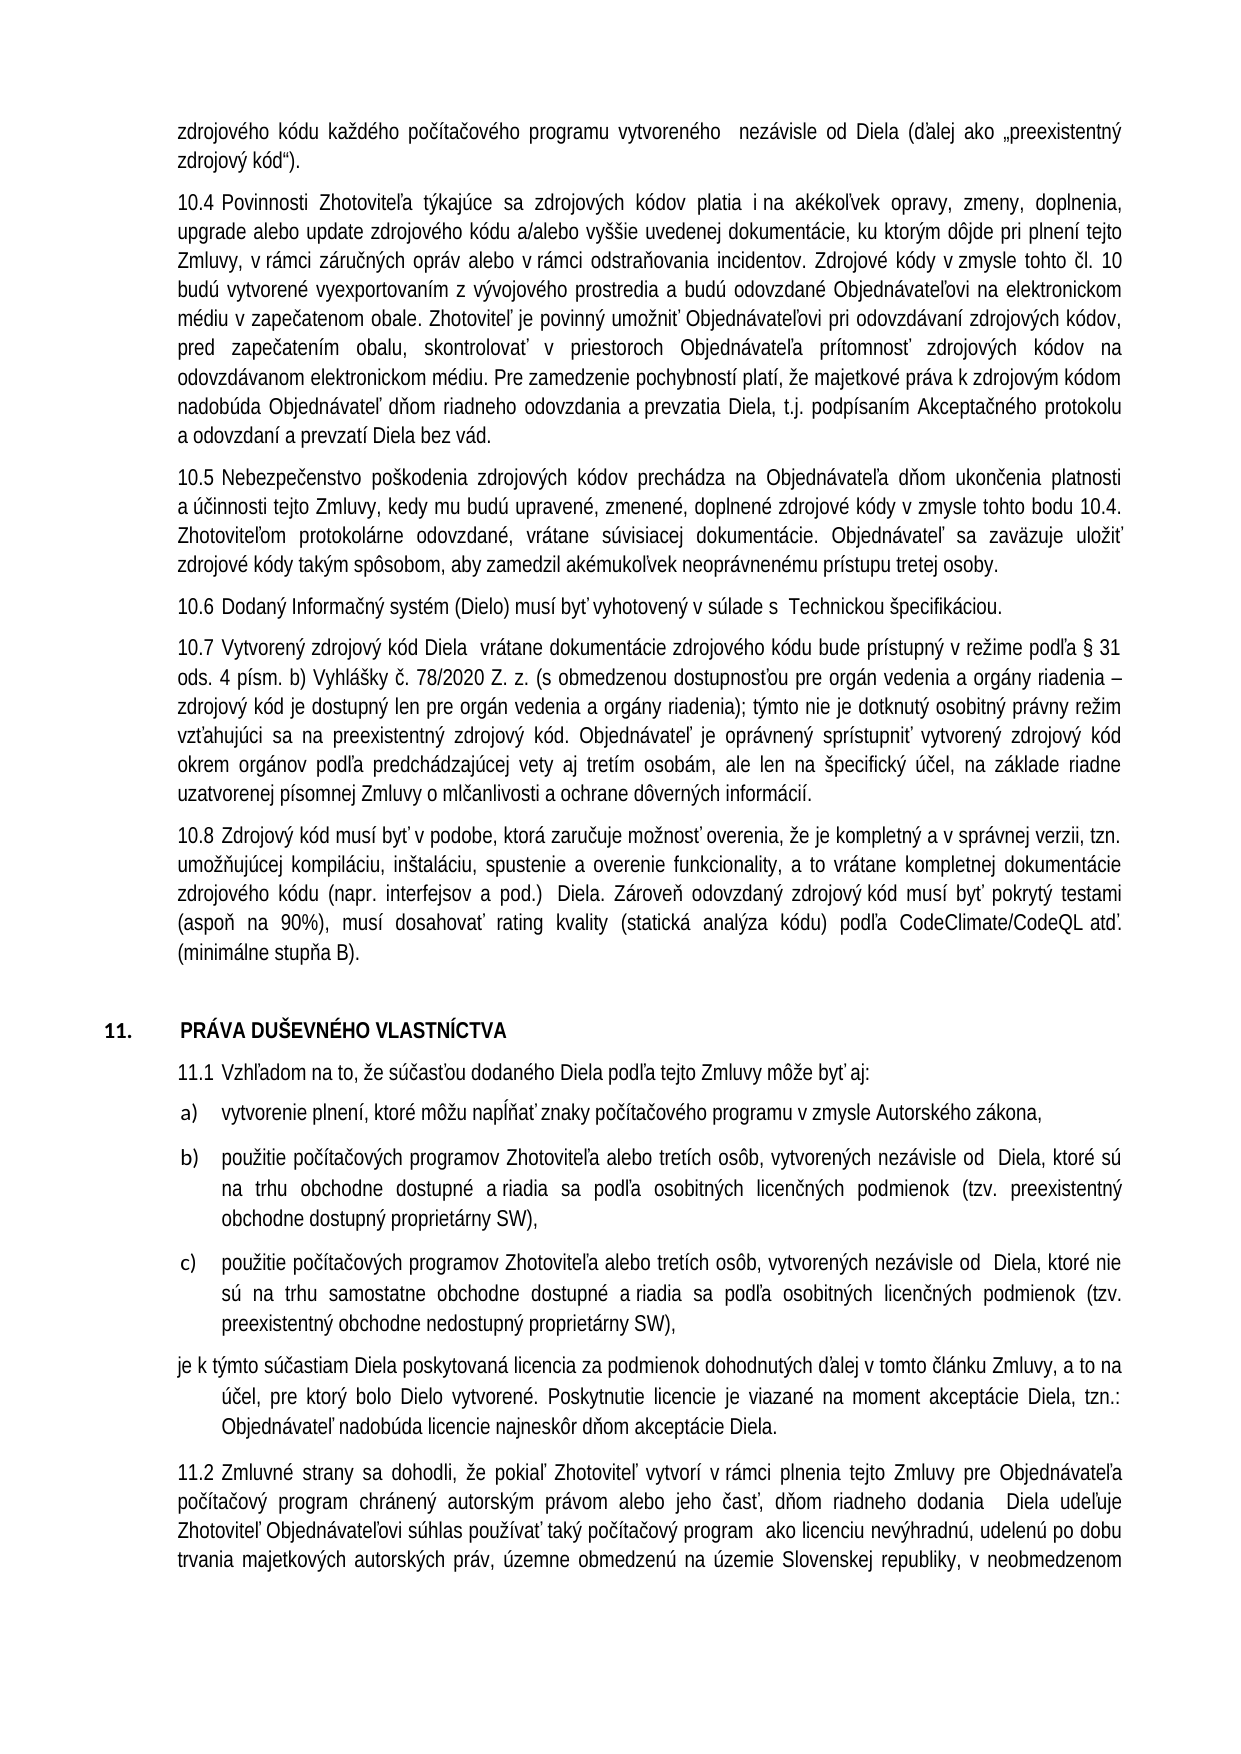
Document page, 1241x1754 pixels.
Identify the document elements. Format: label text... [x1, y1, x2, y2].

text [177, 115, 1122, 173]
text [177, 1456, 1122, 1572]
text PRÁVA DUŠEVNÉHO VLASTNÍCTVA [103, 1015, 1122, 1044]
list vytvorenie plnení, ktoré môžu napĺňať znaky počítačového programu v zmysle Autorského zákona, [180, 1098, 1122, 1126]
text Vytvorený zdrojový kód Diela vrátane dokumentácie zdrojového kódu bude prístupný v režime podľa § 31 ods. 4 písm. b) Vyhlášky č. 78/2020 Z. z. (s obmedzenou dostupnosťou pre orgán vedenia a orgány riadenia – zdrojový kód je dostupný len pre orgán vedenia a orgány riadenia); týmto nie je dotknutý osobitný právny režim vzťahujúci sa na preexistentný zdrojový kód. Objednávateľ je oprávnený sprístupniť vytvorený zdrojový kód okrem orgánov podľa predchádzajúcej vety aj tretím osobám, ale len na špecifický účel, na základe riadne uzatvorenej písomnej Zmluvy o mlčanlivosti a ochrane dôverných informácií. [177, 632, 1122, 807]
text Povinnosti Zhotoviteľa týkajúce sa zdrojových kódov platia i na akékoľvek opravy, zmeny, doplnenia, upgrade alebo update zdrojového kódu a/alebo vyššie uvedenej dokumentácie, ku ktorým dôjde pri plnení tejto Zmluvy, v rámci záručných opráv alebo v rámci odstraňovania incidentov. Zdrojové kódy v zmysle tohto čl. 10 budú vytvorené vyexportovaním z vývojového prostredia a budú odovzdané Objednávateľovi na elektronickom médiu v zapečatenom obale. Zhotoviteľ je povinný umožniť Objednávateľovi pri odovzdávaní zdrojových kódov, pred zapečatením obalu, skontrolovať v priestoroch Objednávateľa prítomnosť zdrojových kódov na odovzdávanom elektronickom médiu. Pre zamedzenie pochybností platí, že majetkové práva k zdrojovým kódom nadobúda Objednávateľ dňom riadneho odovzdania a prevzatia Diela, t.j. podpísaním Akceptačného protokolu a odovzdaní a prevzatí Diela bez vád. [177, 186, 1122, 448]
text Vzhľadom na to, že súčasťou dodaného Diela podľa tejto Zmluvy môže byť aj: [177, 1057, 1122, 1086]
list je k týmto súčastiam Diela poskytovaná licencia za podmienok dohodnutých ďalej v tomto článku Zmluvy, a to na účel, pre ktorý bolo Dielo vytvorené. Poskytnutie licencie je viazané na moment akceptácie Diela, tzn.: Objednávateľ nadobúda licencie najneskôr dňom akceptácie Diela. [177, 1352, 1122, 1439]
list použitie počítačových programov Zhotoviteľa alebo tretích osôb, vytvorených nezávisle od Diela, ktoré nie sú na trhu samostatne obchodne dostupné a riadia sa podľa osobitných licenčných podmienok (tzv. preexistentný obchodne nedostupný proprietárny SW), [180, 1248, 1122, 1336]
text Dodaný Informačný systém (Dielo) musí byť vyhotovený v súlade s Technickou špecifikáciou. [177, 590, 1122, 619]
text Nebezpečenstvo poškodenia zdrojových kódov prechádza na Objednávateľa dňom ukončenia platnosti a účinnosti tejto Zmluvy, kedy mu budú upravené, zmenené, doplnené zdrojové kódy v zmysle tohto bodu 10.4. Zhotoviteľom protokolárne odovzdané, vrátane súvisiacej dokumentácie. Objednávateľ sa zaväzuje uložiť zdrojové kódy takým spôsobom, aby zamedzil akémukoľvek neoprávnenému prístupu tretej osoby. [177, 461, 1122, 577]
list použitie počítačových programov Zhotoviteľa alebo tretích osôb, vytvorených nezávisle od Diela, ktoré sú na trhu obchodne dostupné a riadia sa podľa osobitných licenčných podmienok (tzv. preexistentný obchodne dostupný proprietárny SW), [180, 1143, 1122, 1231]
text Zdrojový kód musí byť v podobe, ktorá zaručuje možnosť overenia, že je kompletný a v správnej verzii, tzn. umožňujúcej kompiláciu, inštaláciu, spustenie a overenie funkcionality, a to vrátane kompletnej dokumentácie zdrojového kódu (napr. interfejsov a pod.) Diela. Zároveň odovzdaný zdrojový kód musí byť pokrytý testami (aspoň na 90%), musí dosahovať rating kvality (statická analýza kódu) podľa CodeClimate/CodeQL atď. (minimálne stupňa B). [177, 819, 1122, 965]
